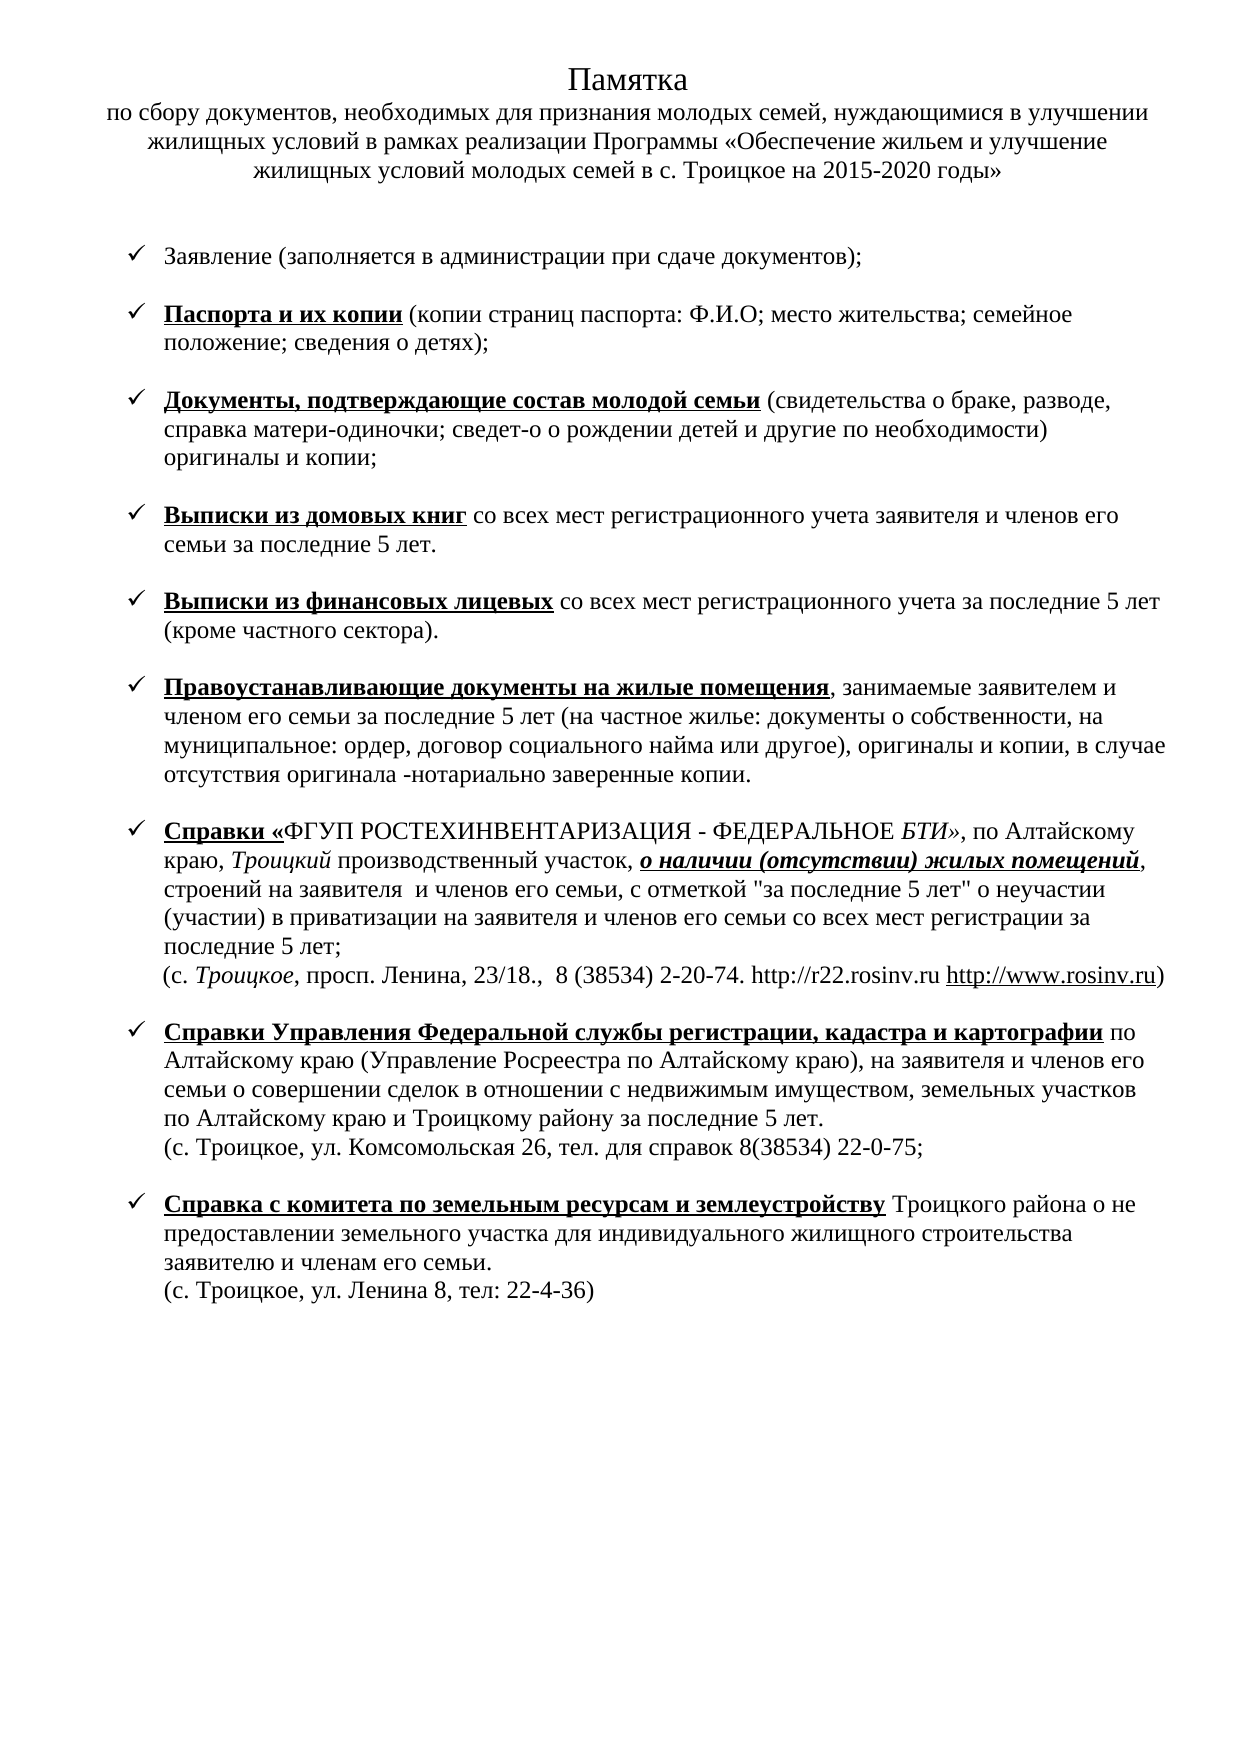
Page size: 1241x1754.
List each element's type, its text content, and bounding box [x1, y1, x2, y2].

list Выписки из домовых книг со всех мест регистрационного учета заявителя и членов его семьи за последние 5 лет. [126, 500, 1167, 557]
list Выписки из финансовых лицевых со всех мест регистрационного учета за последние 5 лет (кроме частного сектора). [126, 586, 1167, 644]
list Паспорта и их копии (копии страниц паспорта: Ф.И.О; место жительства; семейное положение; сведения о детях); [126, 299, 1167, 356]
text (с. Троицкое, ул. Ленина 8, тел: 22-4-36) [89, 1275, 1167, 1304]
text Памятка [89, 59, 1167, 97]
list Справки Управления Федеральной службы регистрации, кадастра и картографии по Алтайскому краю (Управление Росреестра по Алтайскому краю), на заявителя и членов его семьи о совершении сделок в отношении с недвижимым имуществом, земельных участков по Алтайскому краю и Троицкому району за последние 5 лет. (с. Троицкое, ул. Комсомольская 26, тел. для справок 8(38534) 22-0-75; [126, 1017, 1167, 1160]
list Правоустанавливающие документы на жилые помещения, занимаемые заявителем и членом его семьи за последние 5 лет (на частное жилье: документы о собственности, на муниципальное: ордер, договор социального найма или другое), оригиналы и копии, в случае отсутствия оригинала -нотариально заверенные копии. [126, 672, 1167, 787]
text (с. Троицкое, просп. Ленина, 23/18., 8 (38534) 2-20-74. http://r22.rosinv.ru http://www.rosinv.ru) [162, 960, 1167, 989]
text по сбору документов, необходимых для признания молодых семей, нуждающимися в улучшении жилищных условий в рамках реализации Программы «Обеспечение жильем и улучшение жилищных условий молодых семей в с. Троицкое на 2015-2020 годы» [89, 97, 1167, 184]
list Документы, подтверждающие состав молодой семьи (свидетельства о браке, разводе, справка матери-одиночки; сведет-о о рождении детей и другие по необходимости) оригиналы и копии; [126, 385, 1167, 471]
list Справка с комитета по земельным ресурсам и землеустройству Троицкого района о не предоставлении земельного участка для индивидуального жилищного строительства заявителю и членам его семьи. [126, 1189, 1167, 1275]
list Справки «ФГУП РОСТЕХИНВЕНТАРИЗАЦИЯ - ФЕДЕРАЛЬНОЕ БТИ», по Алтайскому краю, Троицкий производственный участок, о наличии (отсутствии) жилых помещений, строений на заявителя и членов его семьи, с отметкой "за последние 5 лет" о неучастии (участии) в приватизации на заявителя и членов его семьи со всех мест регистрации за последние 5 лет; [126, 816, 1167, 960]
list Заявление (заполняется в администрации при сдаче документов); [126, 241, 1167, 270]
